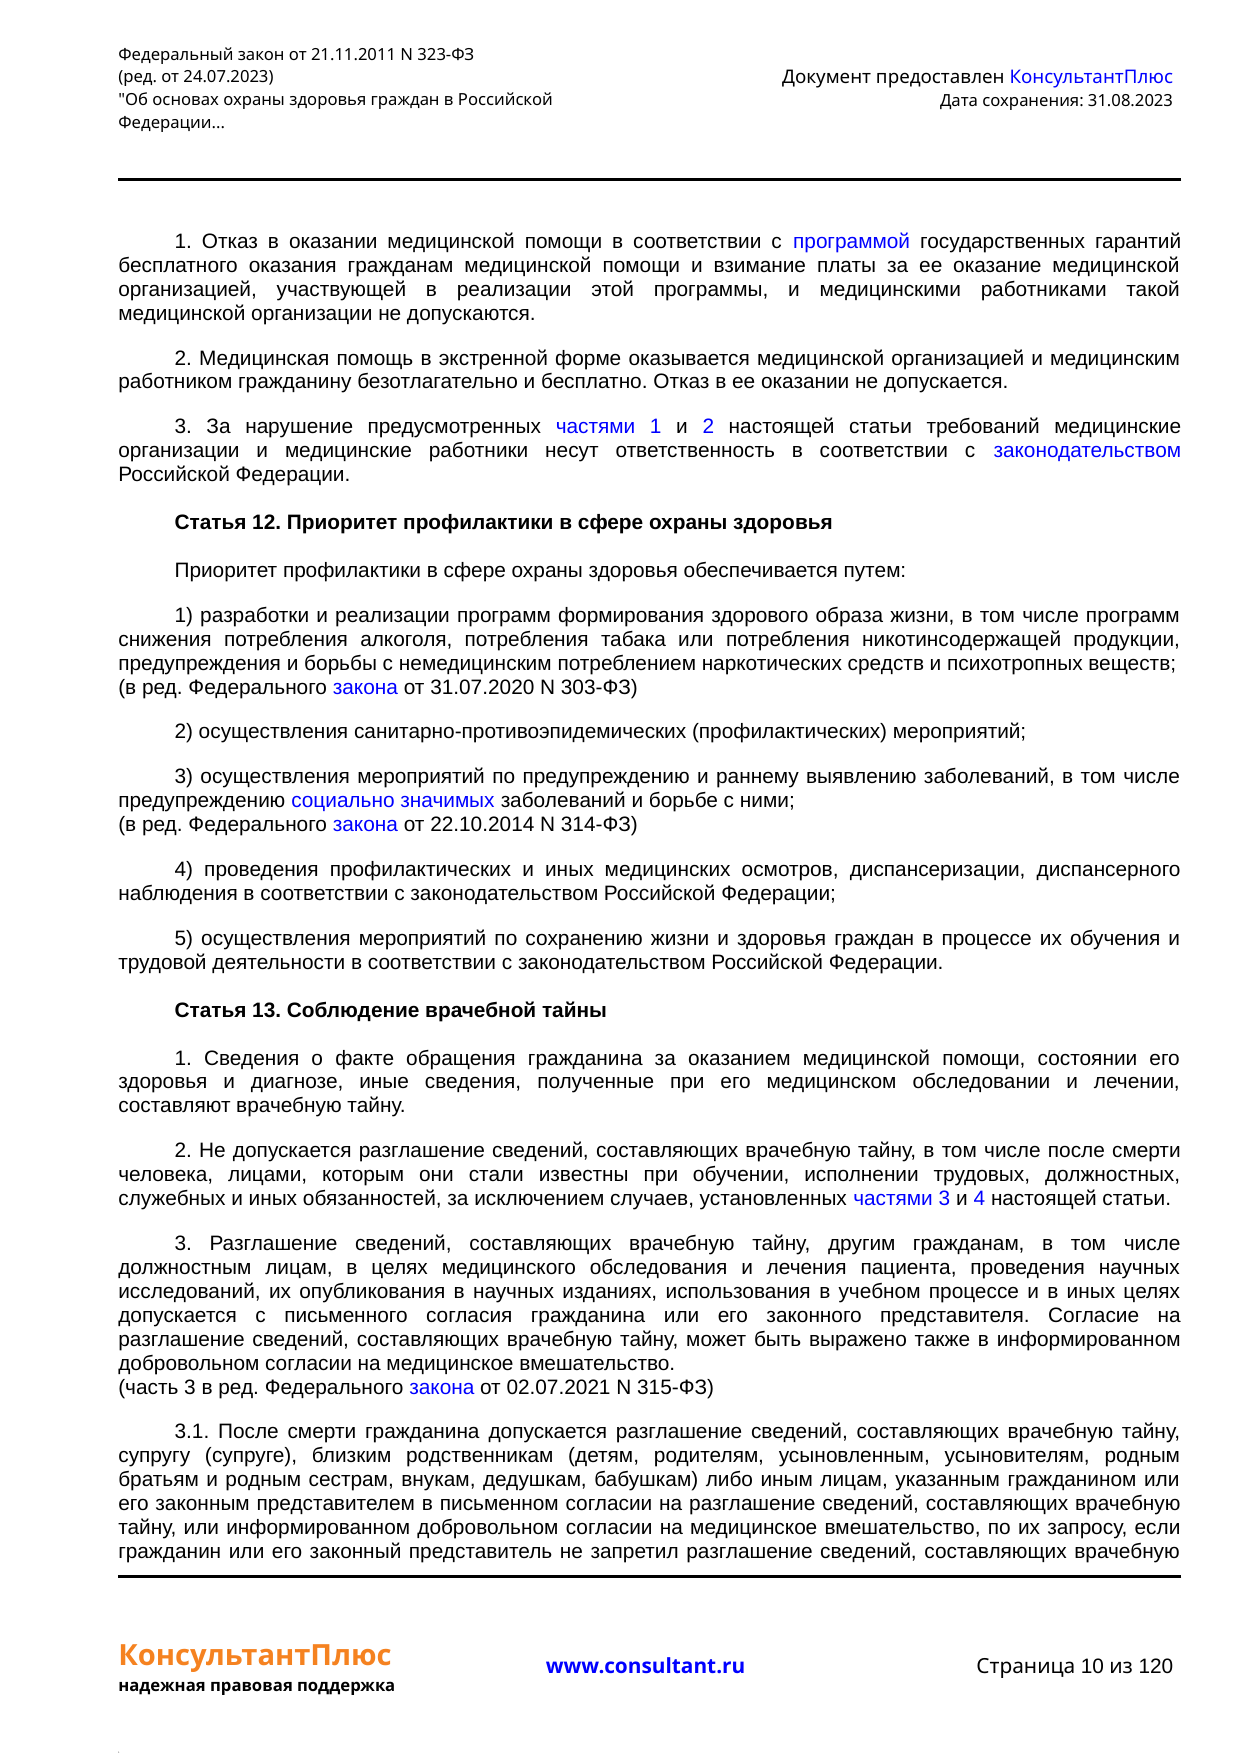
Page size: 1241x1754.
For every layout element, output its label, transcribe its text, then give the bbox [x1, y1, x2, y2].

text Приоритет профилактики в сфере охраны здоровья обеспечивается путем: [118, 558, 1181, 582]
text 1) разработки и реализации программ формирования здорового образа жизни, в том числе программ снижения потребления алкоголя, потребления табака или потребления никотинсодержащей продукции, предупреждения и борьбы с немедицинским потреблением наркотических средств и психотропных веществ; [118, 603, 1181, 674]
text 3. За нарушение предусмотренных частями 1 и 2 настоящей статьи требований медицинские организации и медицинские работники несут ответственность в соответствии с законодательством Российской Федерации. [118, 414, 1181, 486]
text (часть 3 в ред. Федерального закона от 02.07.2021 N 315-ФЗ) [118, 1374, 1181, 1398]
text (в ред. Федерального закона от 22.10.2014 N 314-ФЗ) [118, 812, 1181, 836]
text 3) осуществления мероприятий по предупреждению и раннему выявлению заболеваний, в том числе предупреждению социально значимых заболеваний и борьбе с ними; [118, 764, 1181, 812]
title Статья 12. Приоритет профилактики в сфере охраны здоровья [118, 510, 1181, 534]
text 3. Разглашение сведений, составляющих врачебную тайну, другим гражданам, в том числе должностным лицам, в целях медицинского обследования и лечения пациента, проведения научных исследований, их опубликования в научных изданиях, использования в учебном процессе и в иных целях допускается с письменного согласия гражданина или его законного представителя. Согласие на разглашение сведений, составляющих врачебную тайну, может быть выражено также в информированном добровольном согласии на медицинское вмешательство. [118, 1231, 1181, 1374]
text 2. Медицинская помощь в экстренной форме оказывается медицинской организацией и медицинским работником гражданину безотлагательно и бесплатно. Отказ в ее оказании не допускается. [118, 345, 1181, 393]
text 5) осуществления мероприятий по сохранению жизни и здоровья граждан в процессе их обучения и трудовой деятельности в соответствии с законодательством Российской Федерации. [118, 926, 1181, 973]
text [118, 1419, 1181, 1563]
text 2) осуществления санитарно-противоэпидемических (профилактических) мероприятий; [118, 719, 1181, 743]
text 1. Сведения о факте обращения гражданина за оказанием медицинской помощи, состоянии его здоровья и диагнозе, иные сведения, полученные при его медицинском обследовании и лечении, составляют врачебную тайну. [118, 1045, 1181, 1117]
title Статья 13. Соблюдение врачебной тайны [118, 997, 1181, 1021]
text 1. Отказ в оказании медицинской помощи в соответствии с программой государственных гарантий бесплатного оказания гражданам медицинской помощи и взимание платы за ее оказание медицинской организацией, участвующей в реализации этой программы, и медицинскими работниками такой медицинской организации не допускаются. [118, 229, 1181, 324]
text 4) проведения профилактических и иных медицинских осмотров, диспансеризации, диспансерного наблюдения в соответствии с законодательством Российской Федерации; [118, 857, 1181, 905]
text (в ред. Федерального закона от 31.07.2020 N 303-ФЗ) [118, 674, 1181, 698]
text 2. Не допускается разглашение сведений, составляющих врачебную тайну, в том числе после смерти человека, лицами, которым они стали известны при обучении, исполнении трудовых, должностных, служебных и иных обязанностей, за исключением случаев, установленных частями 3 и 4 настоящей статьи. [118, 1138, 1181, 1210]
